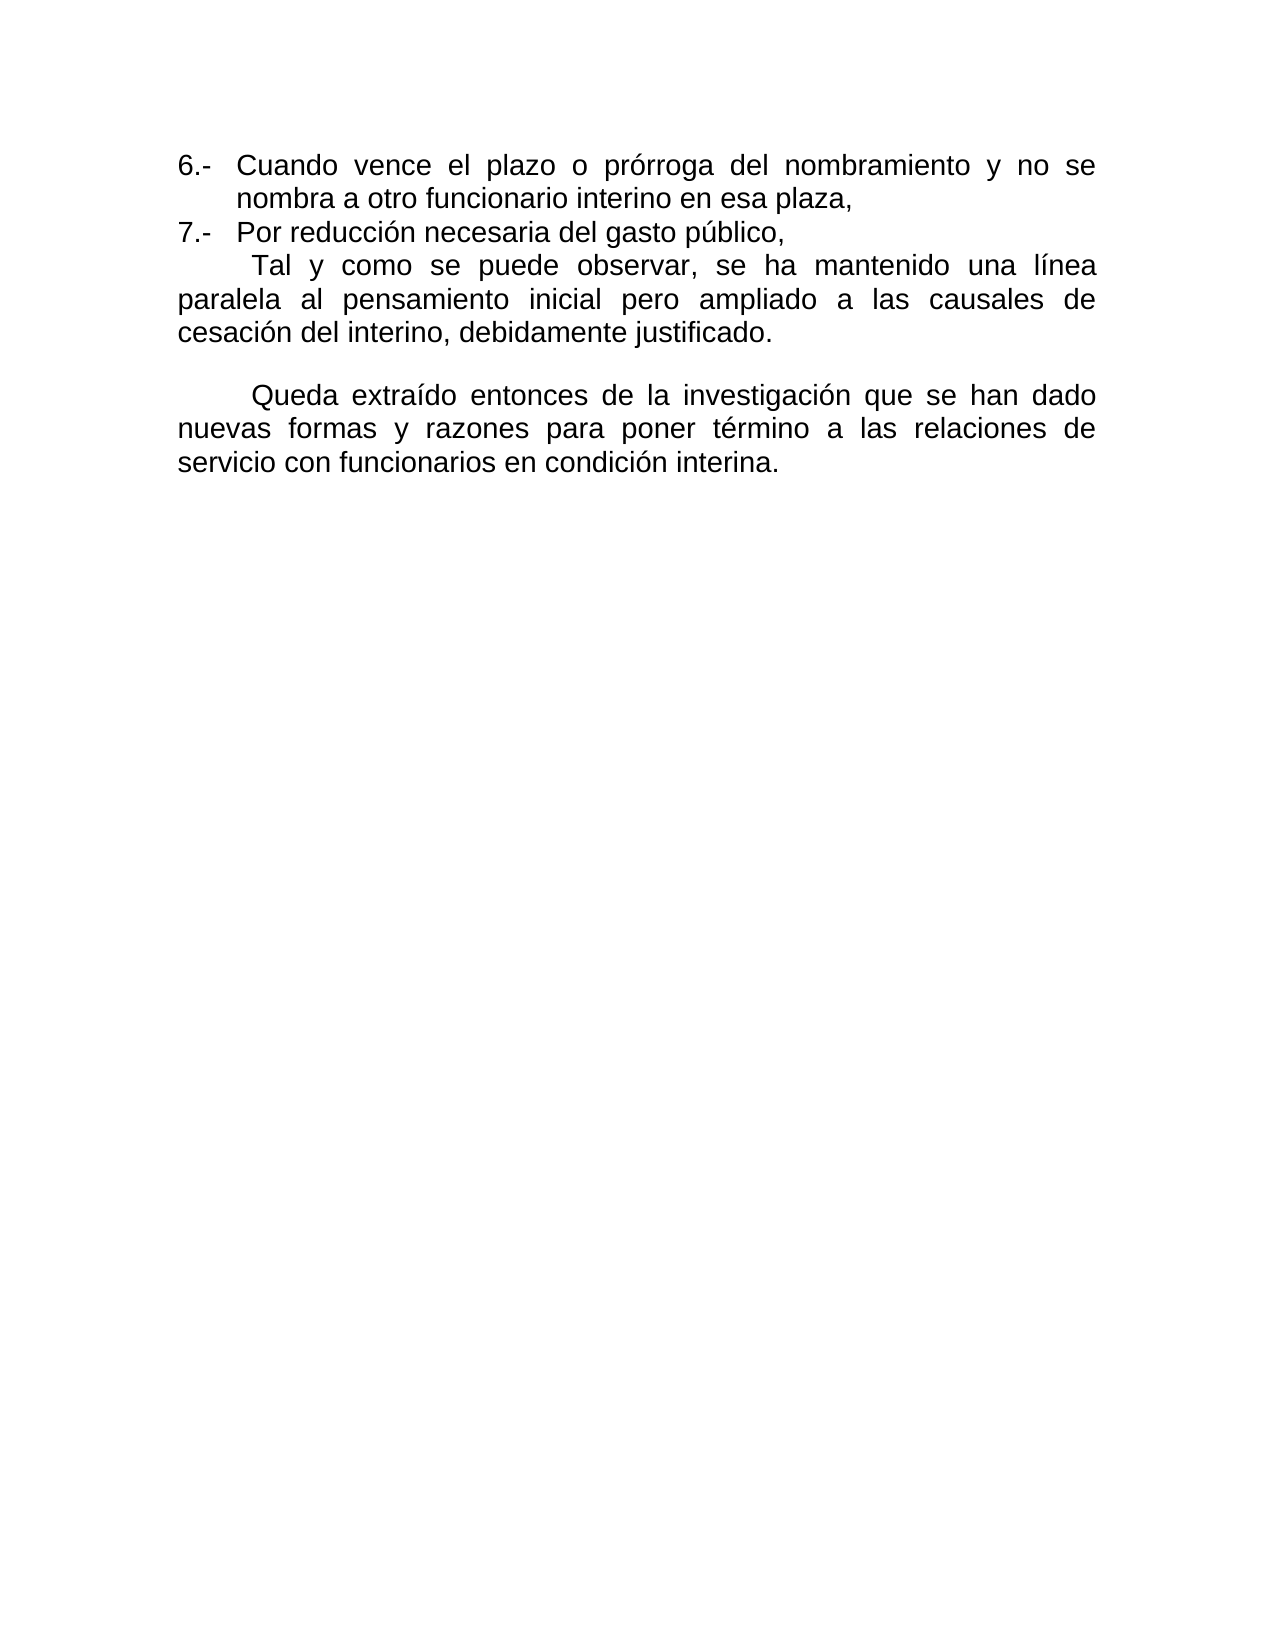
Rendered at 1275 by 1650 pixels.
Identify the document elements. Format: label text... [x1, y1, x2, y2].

text Queda extraído entonces de la investigación que se han dado nuevas formas y razones para poner término a las relaciones de servicio con funcionarios en condición interina. [177, 378, 1098, 478]
list Por reducción necesaria del gasto público, [177, 215, 1098, 248]
text Tal y como se puede observar, se ha mantenido una línea paralela al pensamiento inicial pero ampliado a las causales de cesación del interino, debidamente justificado. [177, 248, 1098, 349]
list Cuando vence el plazo o prórroga del nombramiento y no se nombra a otro funcionario interino en esa plaza, [177, 148, 1098, 215]
